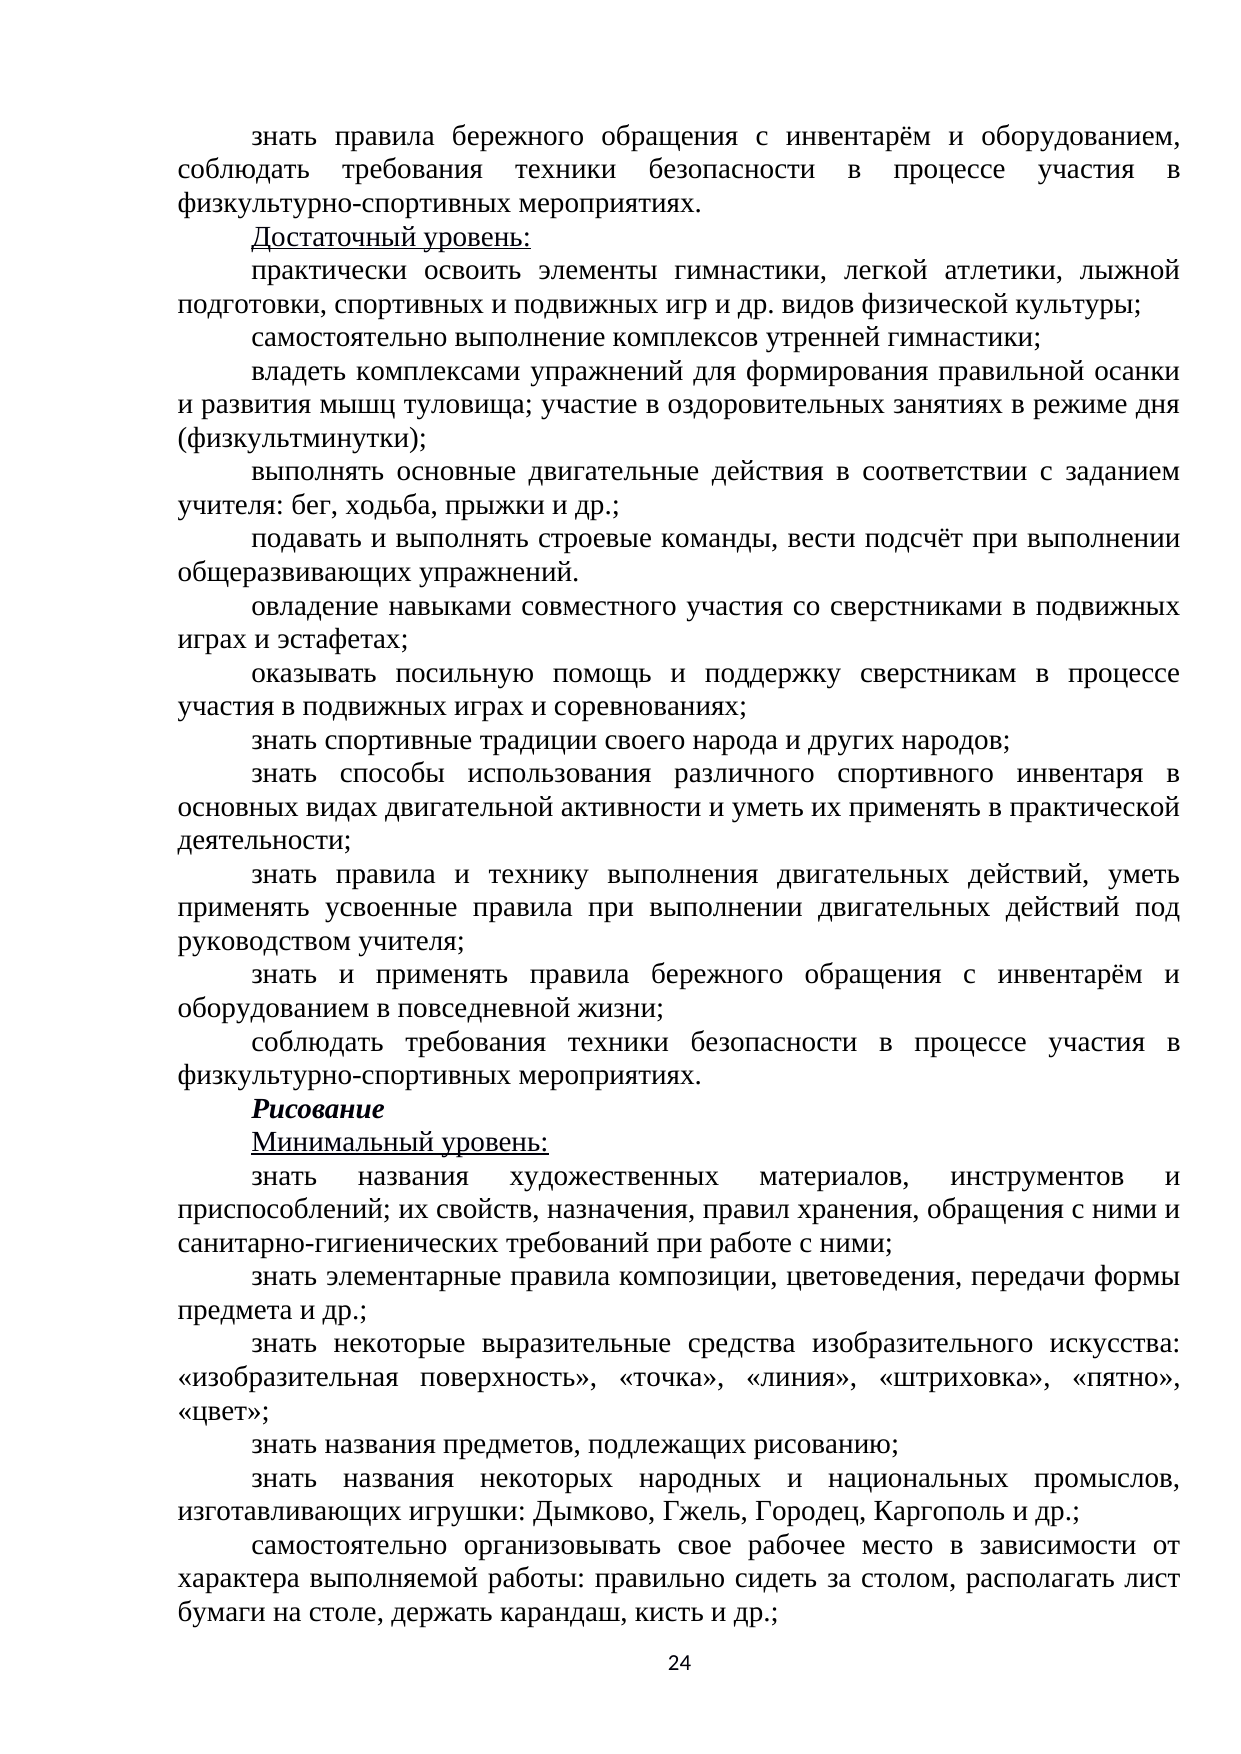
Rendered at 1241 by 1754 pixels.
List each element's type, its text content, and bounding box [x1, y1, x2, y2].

text соблюдать требования техники безопасности в процессе участия в физкультурно-спортивных мероприятиях. [177, 1024, 1181, 1091]
text знать названия предметов, подлежащих рисованию; [177, 1426, 1181, 1460]
text выполнять основные двигательные действия в соответствии с заданием учителя: бег, ходьба, прыжки и др.; [177, 453, 1181, 521]
text оказывать посильную помощь и поддержку сверстникам в процессе участия в подвижных играх и соревнованиях; [177, 655, 1181, 722]
text знать спортивные традиции своего народа и других народов; [177, 722, 1181, 755]
text знать названия художественных материалов, инструментов и приспособлений; их свойств, назначения, правил хранения, обращения с ними и санитарно-гигиенических требований при работе с ними; [177, 1158, 1181, 1258]
text знать некоторые выразительные средства изобразительного искусства: «изобразительная поверхность», «точка», «линия», «штриховка», «пятно», «цвет»; [177, 1326, 1181, 1426]
text знать способы использования различного спортивного инвентаря в основных видах двигательной активности и уметь их применять в практической деятельности; [177, 755, 1181, 856]
text Достаточный уровень: [177, 219, 1181, 252]
text знать названия некоторых народных и национальных промыслов, изготавливающих игрушки: Дымково, Гжель, Городец, Каргополь и др.; [177, 1460, 1181, 1527]
text знать элементарные правила композиции, цветоведения, передачи формы предмета и др.; [177, 1258, 1181, 1326]
text самостоятельно организовывать свое рабочее место в зависимости от характера выполняемой работы: правильно сидеть за столом, располагать лист бумаги на столе, держать карандаш, кисть и др.; [177, 1527, 1181, 1627]
text знать правила бережного обращения с инвентарём и оборудованием, соблюдать требования техники безопасности в процессе участия в физкультурно-спортивных мероприятиях. [177, 118, 1181, 219]
text знать и применять правила бережного обращения с инвентарём и оборудованием в повседневной жизни; [177, 957, 1181, 1024]
text самостоятельно выполнение комплексов утренней гимнастики; [177, 319, 1181, 353]
text владеть комплексами упражнений для формирования правильной осанки и развития мышц туловища; участие в оздоровительных занятиях в режиме дня (физкультминутки); [177, 353, 1181, 453]
text Рисование [177, 1091, 1181, 1124]
text знать правила и технику выполнения двигательных действий, уметь применять усвоенные правила при выполнении двигательных действий под руководством учителя; [177, 856, 1181, 957]
text подавать и выполнять строевые команды, вести подсчёт при выполнении общеразвивающих упражнений. [177, 521, 1181, 588]
text овладение навыками совместного участия со сверстниками в подвижных играх и эстафетах; [177, 588, 1181, 655]
text Минимальный уровень: [177, 1124, 1181, 1158]
text практически освоить элементы гимнастики, легкой атлетики, лыжной подготовки, спортивных и подвижных игр и др. видов физической культуры; [177, 252, 1181, 319]
